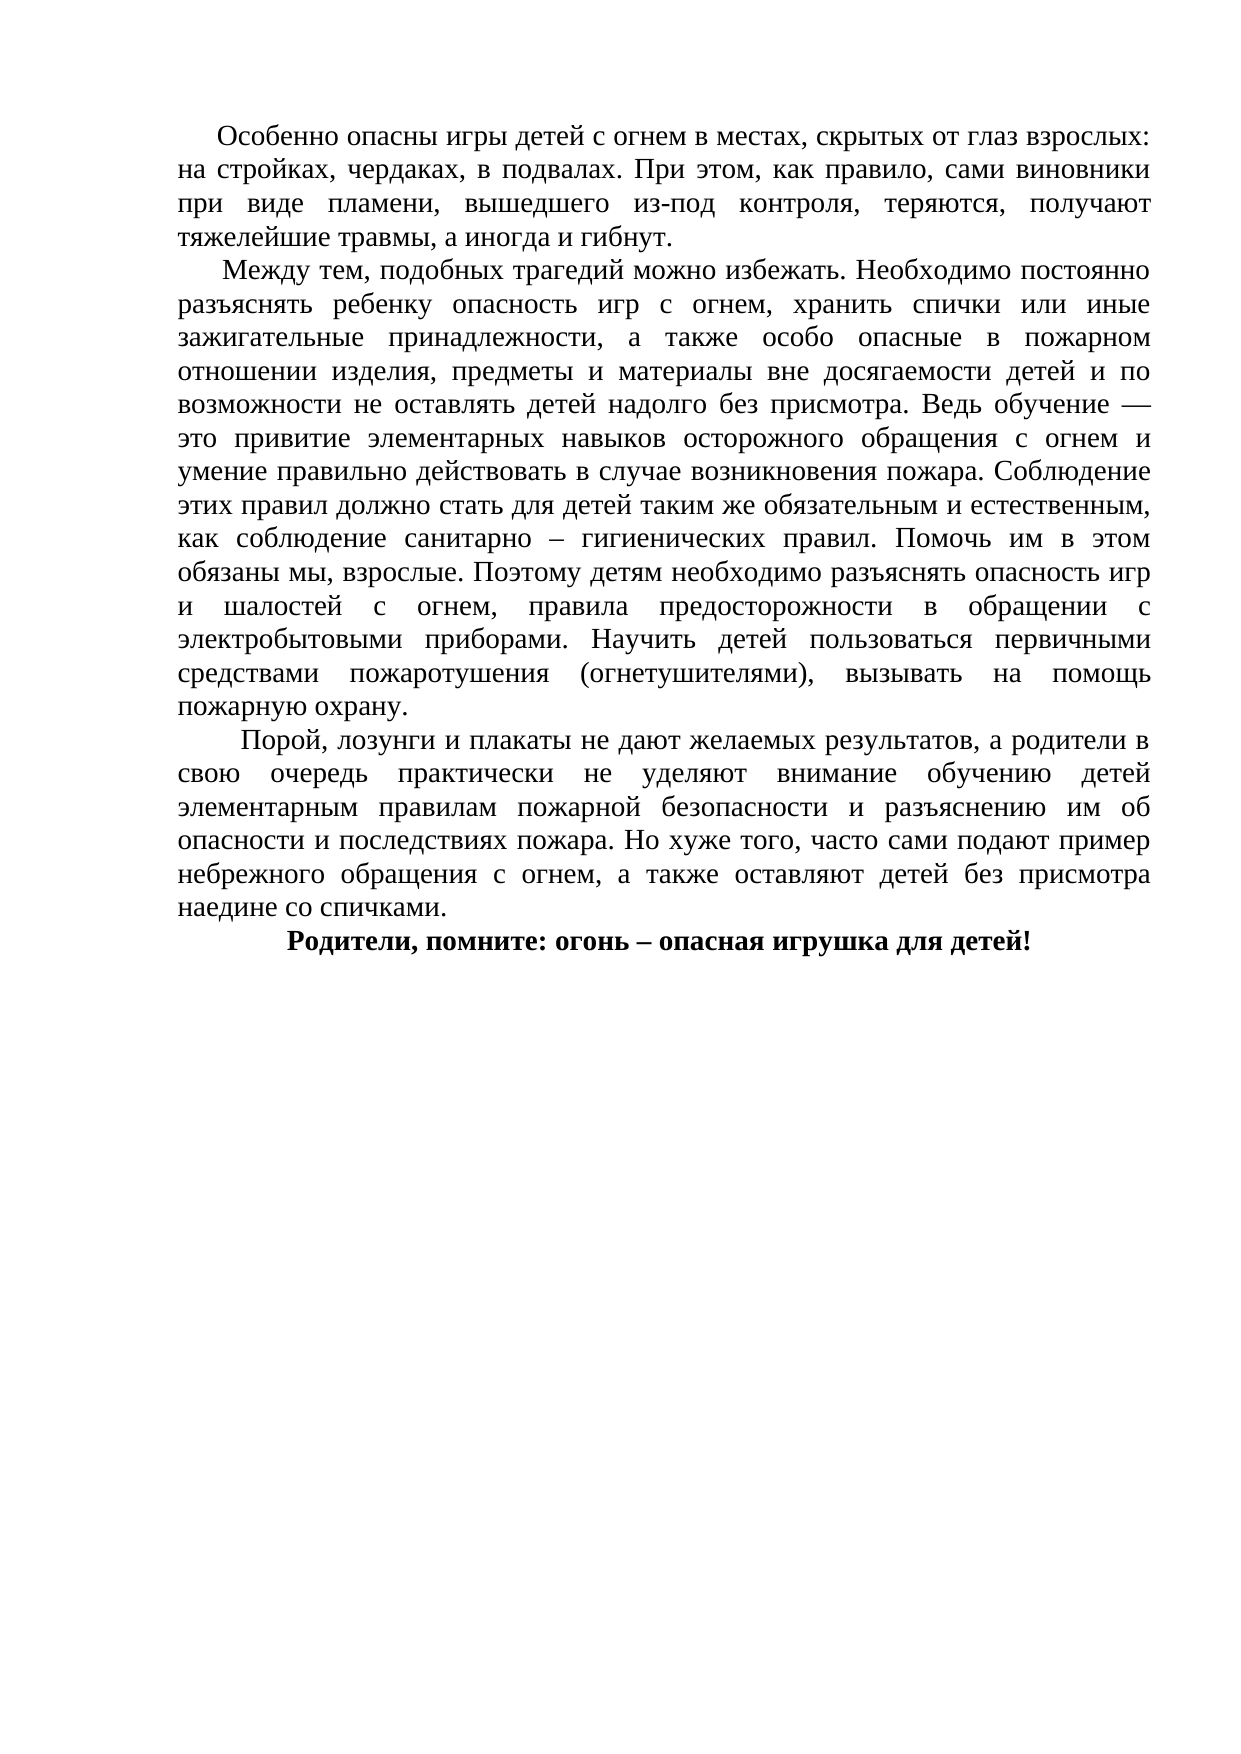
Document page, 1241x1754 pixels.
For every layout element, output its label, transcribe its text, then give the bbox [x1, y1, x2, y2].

text Между тем, подобных трагедий можно избежать. Необходимо постоянно разъяснять ребенку опасность игр с огнем, хранить спички или иные зажигательные принадлежности, а также особо опасные в пожарном отношении изделия, предметы и материалы вне досягаемости детей и по возможности не оставлять детей надолго без присмотра. Ведь обучение — это привитие элементарных навыков осторожного обращения с огнем и умение правильно действовать в случае возникновения пожара. Соблюдение этих правил должно стать для детей таким же обязательным и естественным, как соблюдение санитарно – гигиенических правил. Помочь им в этом обязаны мы, взрослые. Поэтому детям необходимо разъяснять опасность игр и шалостей с огнем, правила предосторожности в обращении с электробытовыми приборами. Научить детей пользоваться первичными средствами пожаротушения (огнетушителями), вызывать на помощь пожарную охрану. [177, 252, 1152, 722]
text Порой, лозунги и плакаты не дают желаемых результатов, а родители в свою очередь практически не уделяют внимание обучению детей элементарным правилам пожарной безопасности и разъяснению им об опасности и последствиях пожара. Но хуже того, часто сами подают пример небрежного обращения с огнем, а также оставляют детей без присмотра наедине со спичками. [177, 722, 1152, 923]
text Родители, помните: огонь – опасная игрушка для детей! [177, 923, 1152, 957]
text Особенно опасны игры детей с огнем в местах, скрытых от глаз взрослых: на стройках, чердаках, в подвалах. При этом, как правило, сами виновники при виде пламени, вышедшего из-под контроля, теряются, получают тяжелейшие травмы, а иногда и гибнут. [177, 118, 1152, 252]
